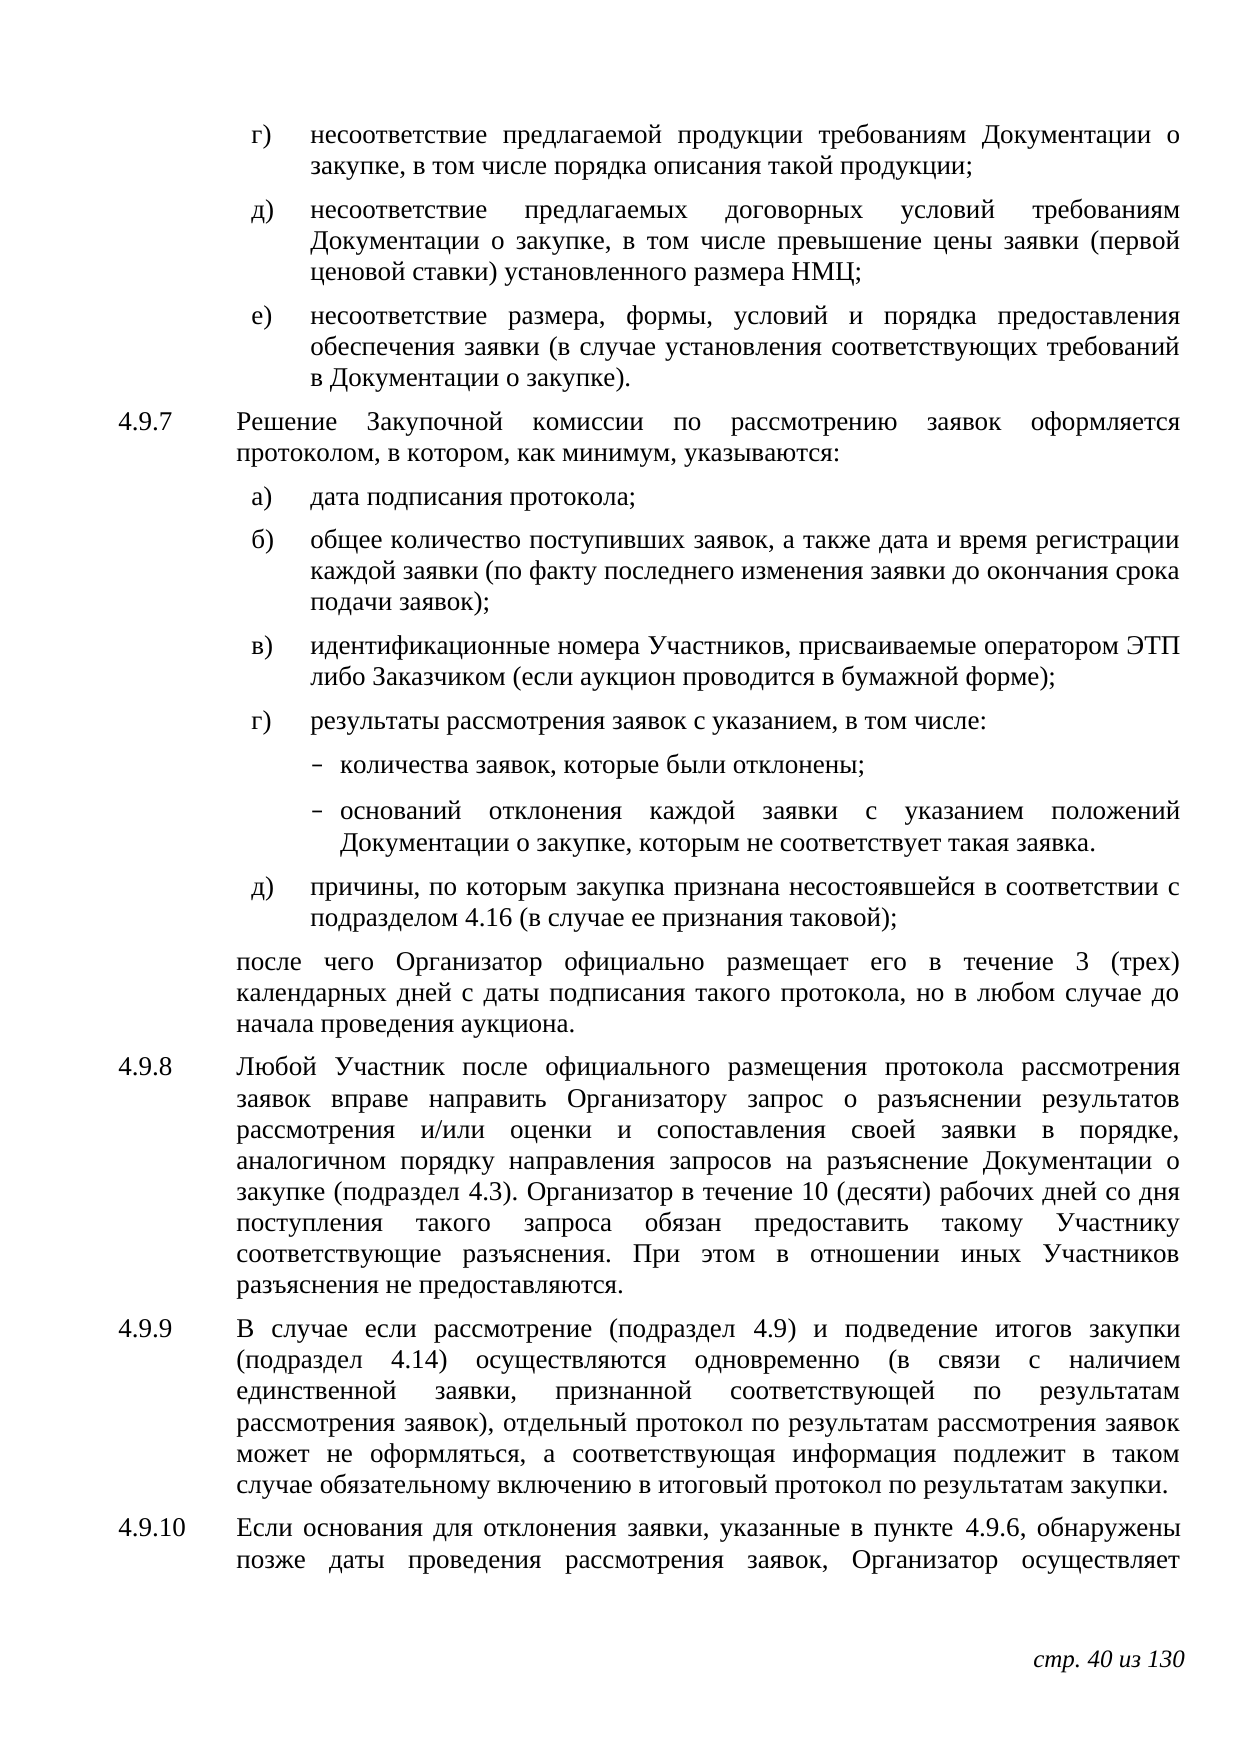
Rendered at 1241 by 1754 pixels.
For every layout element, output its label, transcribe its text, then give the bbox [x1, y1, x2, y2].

text дата подписания протокола; [251, 479, 1181, 511]
list количества заявок, которые были отклонены; [310, 748, 1181, 781]
list после чего Организатор официально размещает его в течение 3 (трех) календарных дней с даты подписания такого протокола, но в любом случае до начала проведения аукциона. [236, 944, 1181, 1038]
text В случае если рассмотрение (подраздел 4.9) и подведение итогов закупки (подраздел 4.14) осуществляются одновременно (в связи с наличием единственной заявки, признанной соответствующей по результатам рассмотрения заявок), отдельный протокол по результатам рассмотрения заявок может не оформляться, а соответствующая информация подлежит в таком случае обязательному включению в итоговый протокол по результатам закупки. [118, 1312, 1181, 1499]
text общее количество поступивших заявок, а также дата и время регистрации каждой заявки (по факту последнего изменения заявки до окончания срока подачи заявок); [251, 523, 1181, 617]
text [118, 1512, 1181, 1574]
text Любой Участник после официального размещения протокола рассмотрения заявок вправе направить Организатору запрос о разъяснении результатов рассмотрения и/или оценки и сопоставления своей заявки в порядке, аналогичном порядку направления запросов на разъяснение Документации о закупке (подраздел 4.3). Организатор в течение 10 (десяти) рабочих дней со дня поступления такого запроса обязан предоставить такому Участнику соответствующие разъяснения. При этом в отношении иных Участников разъяснения не предоставляются. [118, 1051, 1181, 1300]
list оснований отклонения каждой заявки с указанием положений Документации о закупке, которым не соответствует такая заявка. [310, 793, 1181, 857]
text несоответствие размера, формы, условий и порядка предоставления обеспечения заявки (в случае установления соответствующих требований в Документации о закупке). [251, 299, 1181, 392]
text причины, по которым закупка признана несостоявшейся в соответствии с подразделом 4.16 (в случае ее признания таковой); [251, 870, 1181, 932]
text идентификационные номера Участников, присваиваемые оператором ЭТП либо Заказчиком (если аукцион проводится в бумажной форме); [251, 629, 1181, 691]
text несоответствие предлагаемых договорных условий требованиям Документации о закупке, в том числе превышение цены заявки (первой ценовой ставки) установленного размера НМЦ; [251, 193, 1181, 286]
text Решение Закупочной комиссии по рассмотрению заявок оформляется протоколом, в котором, как минимум, указываются: [118, 405, 1181, 467]
text несоответствие предлагаемой продукции требованиям Документации о закупке, в том числе порядка описания такой продукции; [251, 118, 1181, 180]
text результаты рассмотрения заявок с указанием, в том числе: [251, 704, 1181, 735]
